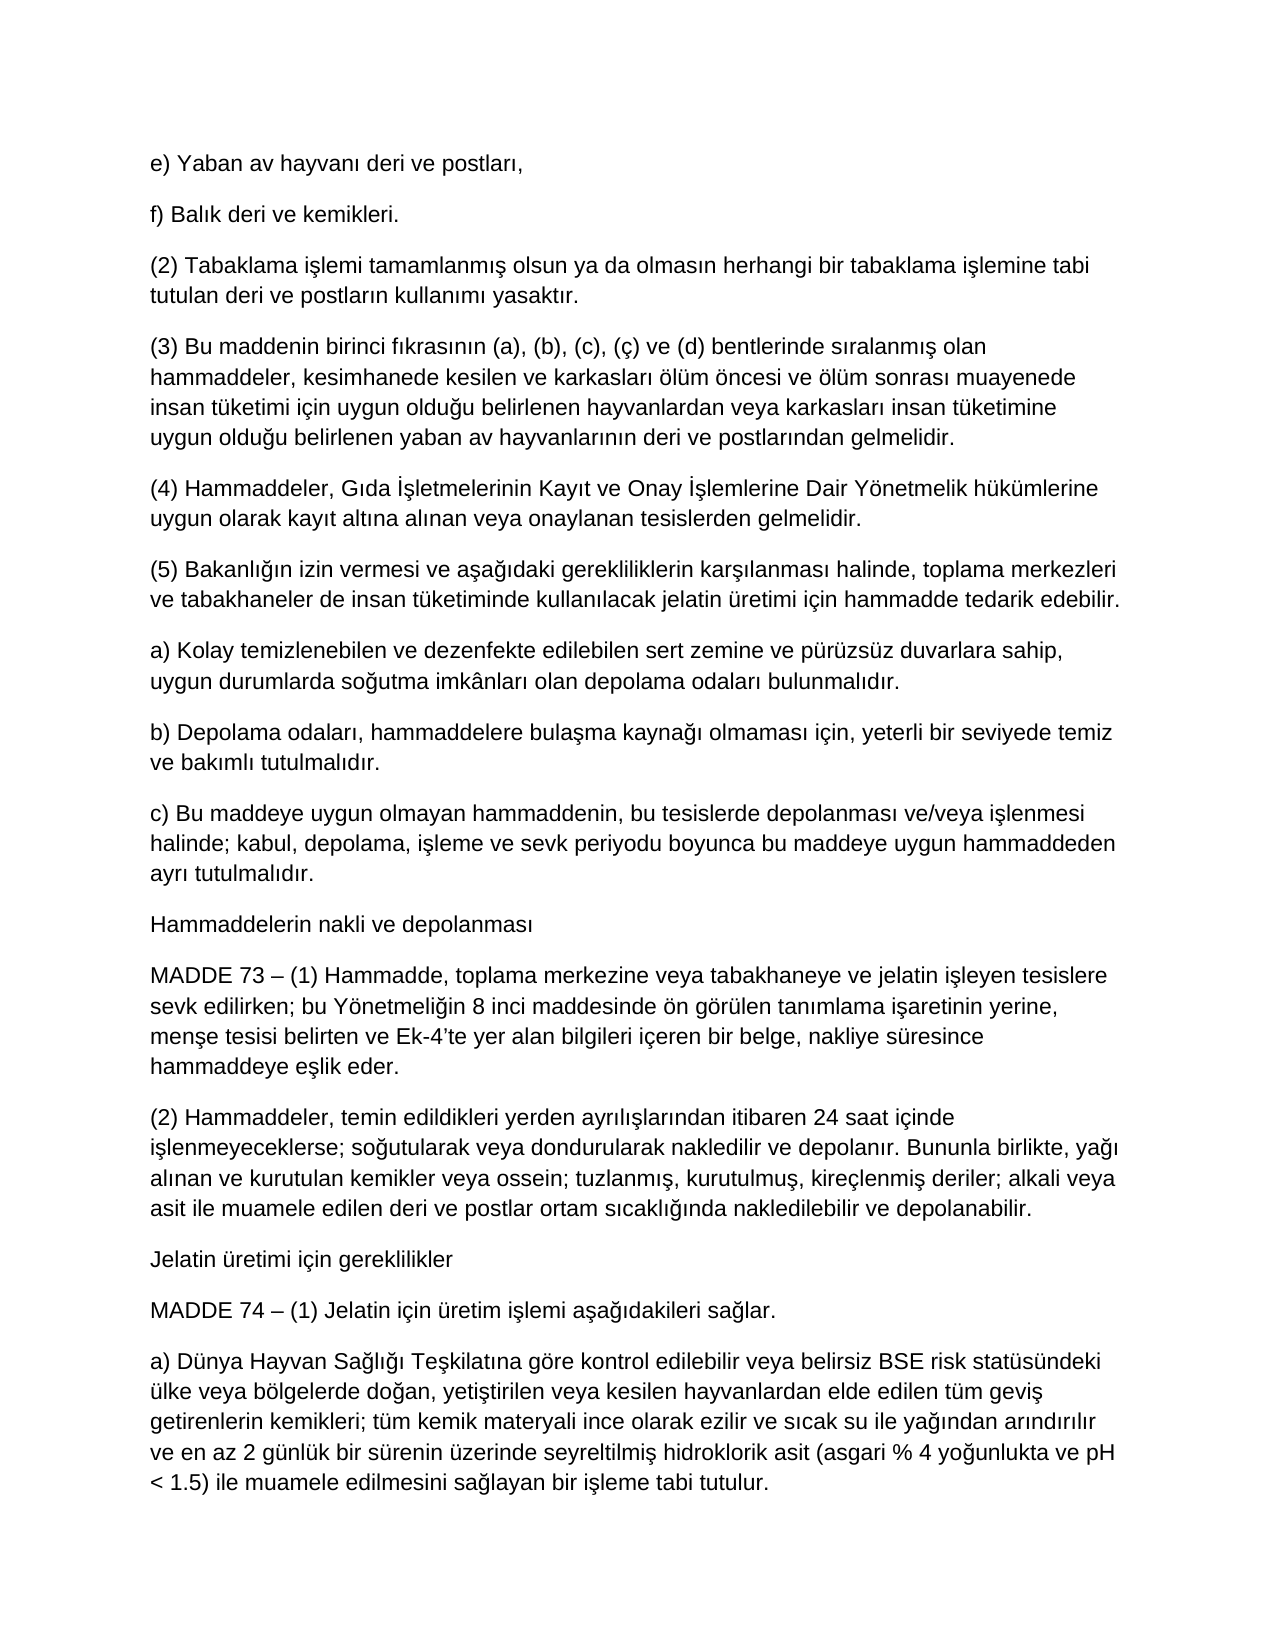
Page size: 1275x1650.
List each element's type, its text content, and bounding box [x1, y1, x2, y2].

text (4) Hammaddeler, Gıda İşletmelerinin Kayıt ve Onay İşlemlerine Dair Yönetmelik hükümlerine uygun olarak kayıt altına alınan veya onaylanan tesislerden gelmelidir. [150, 475, 1125, 532]
text e) Yaban av hayvanı deri ve postları, [150, 150, 1125, 176]
text (5) Bakanlığın izin vermesi ve aşağıdaki gerekliliklerin karşılanması halinde, toplama merkezleri ve tabakhaneler de insan tüketiminde kullanılacak jelatin üretimi için hammadde tedarik edebilir. [150, 556, 1125, 613]
text (3) Bu maddenin birinci fıkrasının (a), (b), (c), (ç) ve (d) bentlerinde sıralanmış olan hammaddeler, kesimhanede kesilen ve karkasları ölüm öncesi ve ölüm sonrası muayenede insan tüketimi için uygun olduğu belirlenen hayvanlardan veya karkasları insan tüketimine uygun olduğu belirlenen yaban av hayvanlarının deri ve postlarından gelmelidir. [150, 333, 1125, 450]
text Hammaddelerin nakli ve depolanması [150, 911, 1125, 938]
text f) Balık deri ve kemikleri. [150, 201, 1125, 227]
text MADDE 74 – (1) Jelatin için üretim işlemi aşağıdakileri sağlar. [150, 1297, 1125, 1323]
text b) Depolama odaları, hammaddelere bulaşma kaynağı olmaması için, yeterli bir seviyede temiz ve bakımlı tutulmalıdır. [150, 719, 1125, 775]
text (2) Tabaklama işlemi tamamlanmış olsun ya da olmasın herhangi bir tabaklama işlemine tabi tutulan deri ve postların kullanımı yasaktır. [150, 252, 1125, 309]
text a) Dünya Hayvan Sağlığı Teşkilatına göre kontrol edilebilir veya belirsiz BSE risk statüsündeki ülke veya bölgelerde doğan, yetiştirilen veya kesilen hayvanlardan elde edilen tüm geviş getirenlerin kemikleri; tüm kemik materyali ince olarak ezilir ve sıcak su ile yağından arındırılır ve en az 2 günlük bir sürenin üzerinde seyreltilmiş hidroklorik asit (asgari % 4 yoğunlukta ve pH < 1.5) ile muamele edilmesini sağlayan bir işleme tabi tutulur. [150, 1348, 1125, 1495]
text MADDE 73 – (1) Hammadde, toplama merkezine veya tabakhaneye ve jelatin işleyen tesislere sevk edilirken; bu Yönetmeliğin 8 inci maddesinde ön görülen tanımlama işaretinin yerine, menşe tesisi belirten ve Ek-4’te yer alan bilgileri içeren bir belge, nakliye süresince hammaddeye eşlik eder. [150, 962, 1125, 1079]
text a) Kolay temizlenebilen ve dezenfekte edilebilen sert zemine ve pürüzsüz duvarlara sahip, uygun durumlarda soğutma imkânları olan depolama odaları bulunmalıdır. [150, 637, 1125, 694]
text (2) Hammaddeler, temin edildikleri yerden ayrılışlarından itibaren 24 saat içinde işlenmeyeceklerse; soğutularak veya dondurularak nakledilir ve depolanır. Bununla birlikte, yağı alınan ve kurutulan kemikler veya ossein; tuzlanmış, kurutulmuş, kireçlenmiş deriler; alkali veya asit ile muamele edilen deri ve postlar ortam sıcaklığında nakledilebilir ve depolanabilir. [150, 1104, 1125, 1221]
text c) Bu maddeye uygun olmayan hammaddenin, bu tesislerde depolanması ve/veya işlenmesi halinde; kabul, depolama, işleme ve sevk periyodu boyunca bu maddeye uygun hammaddeden ayrı tutulmalıdır. [150, 800, 1125, 887]
text Jelatin üretimi için gereklilikler [150, 1246, 1125, 1272]
